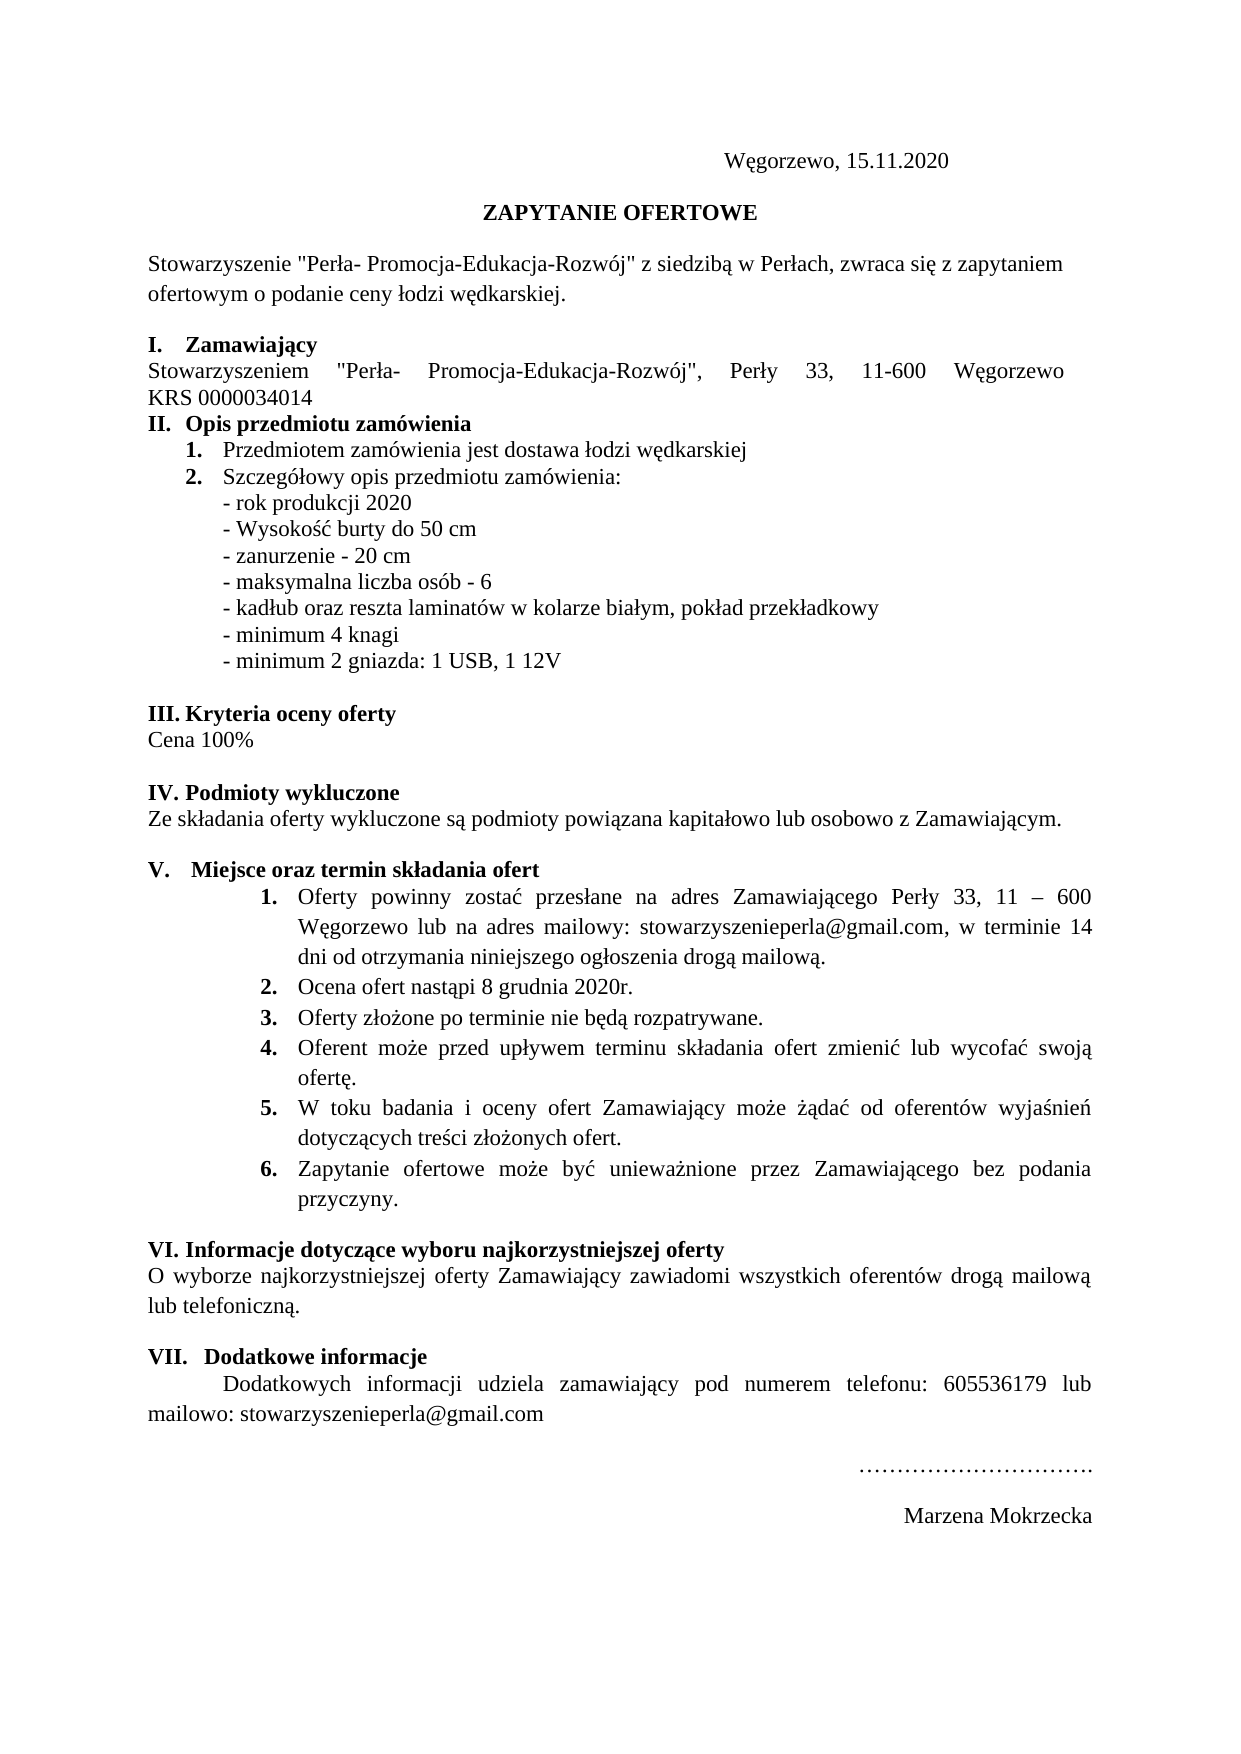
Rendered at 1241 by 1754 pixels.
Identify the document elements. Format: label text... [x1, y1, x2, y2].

list W toku badania i oceny ofert Zamawiający może żądać od oferentów wyjaśnień dotyczących treści złożonych ofert. [260, 1094, 1093, 1151]
list Informacje dotyczące wyboru najkorzystniejszej oferty [148, 1236, 1093, 1262]
list Ocena ofert nastąpi 8 grudnia 2020r. [260, 973, 1093, 1000]
text - minimum 4 knagi [223, 621, 1093, 647]
text O wyborze najkorzystniejszej oferty Zamawiający zawiadomi wszystkich oferentów drogą mailową lub telefoniczną. [148, 1262, 1093, 1319]
list Zapytanie ofertowe może być unieważnione przez Zamawiającego bez podania przyczyny. [260, 1154, 1093, 1211]
text ZAPYTANIE OFERTOWE [148, 199, 1093, 225]
text - minimum 2 gniazda: 1 USB, 1 12V [223, 647, 1093, 673]
text - kadłub oraz reszta laminatów w kolarze białym, pokład przekładkowy [223, 594, 1093, 621]
list Opis przedmiotu zamówienia [148, 410, 1093, 436]
text - Wysokość burty do 50 cm [223, 515, 1093, 542]
list Dodatkowe informacje [148, 1343, 1093, 1370]
list Zamawiający [148, 331, 1093, 357]
text - maksymalna liczba osób - 6 [223, 568, 1093, 594]
list Przedmiotem zamówienia jest dostawa łodzi wędkarskiej [185, 436, 1093, 463]
list Oferty powinny zostać przesłane na adres Zamawiającego Perły 33, 11 – 600 Węgorzewo lub na adres mailowy: stowarzyszenieperla@gmail.com, w terminie 14 dni od otrzymania niniejszego ogłoszenia drogą mailową. [260, 883, 1093, 969]
list Kryteria oceny oferty [148, 700, 1093, 726]
text Stowarzyszenie "Perła- Promocja-Edukacja-Rozwój" z siedzibą w Perłach, zwraca się z zapytaniem ofertowym o podanie ceny łodzi wędkarskiej. [148, 250, 1093, 306]
text Ze składania oferty wykluczone są podmioty powiązana kapitałowo lub osobowo z Zamawiającym. [148, 805, 1093, 832]
text - rok produkcji 2020 [223, 489, 1093, 515]
list Oferent może przed upływem terminu składania ofert zmienić lub wycofać swoją ofertę. [260, 1034, 1093, 1090]
list Oferty złożone po terminie nie będą rozpatrywane. [260, 1003, 1093, 1030]
list Podmioty wykluczone [148, 779, 1093, 805]
text …………………………. [148, 1451, 1093, 1477]
text - zanurzenie - 20 cm [223, 542, 1093, 568]
text Dodatkowych informacji udziela zamawiający pod numerem telefonu: 605536179 lub mailowo: stowarzyszenieperla@gmail.com [148, 1370, 1093, 1426]
list Miejsce oraz termin składania ofert [148, 856, 1093, 883]
text Marzena Mokrzecka [148, 1502, 1093, 1528]
list Szczegółowy opis przedmiotu zamówienia: [185, 463, 1093, 489]
text Cena 100% [148, 726, 1093, 753]
text Węgorzewo, 15.11.2020 [148, 148, 1093, 174]
text Stowarzyszeniem "Perła- Promocja-Edukacja-Rozwój", Perły 33, 11-600 Węgorzewo KRS 0000034014 [148, 357, 1093, 410]
